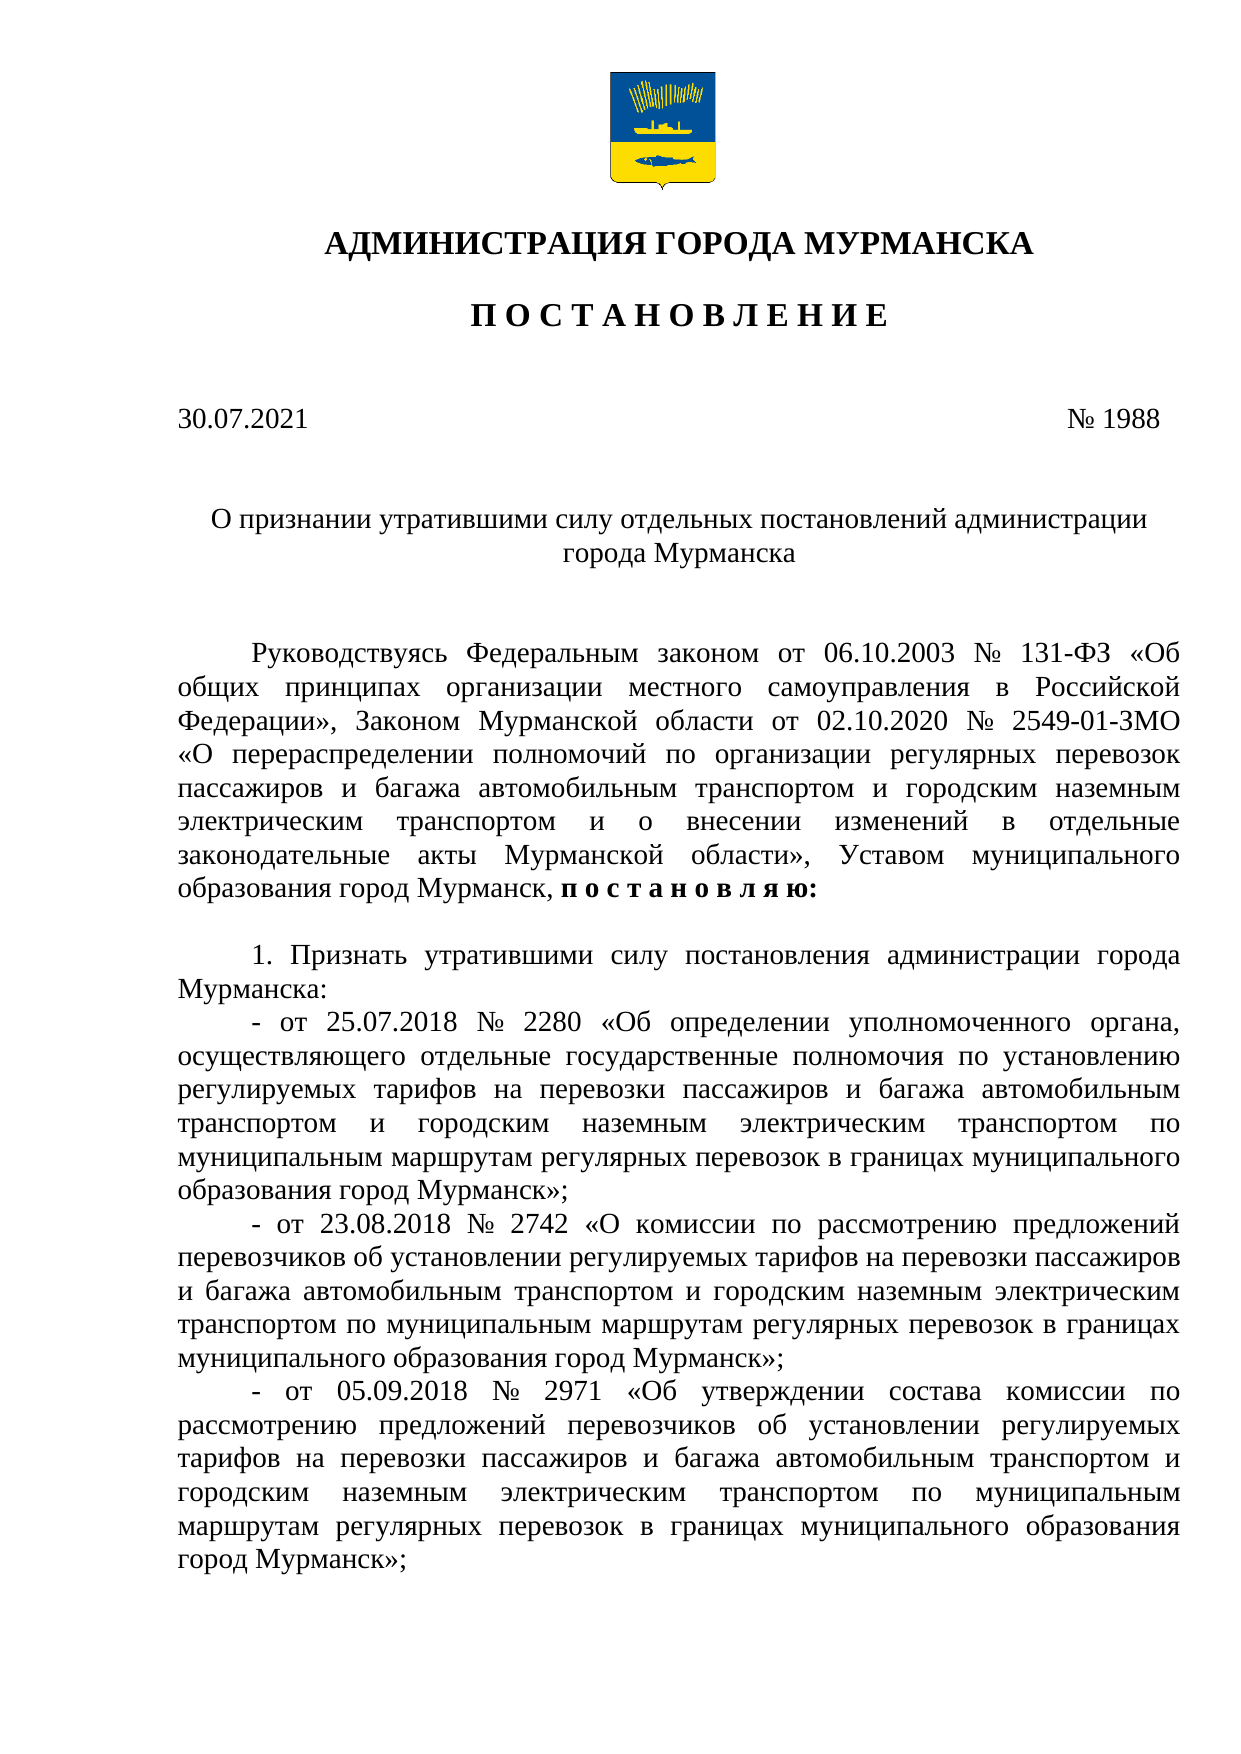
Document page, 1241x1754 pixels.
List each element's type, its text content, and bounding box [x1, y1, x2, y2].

text - от 25.07.2018 № 2280 «Об определении уполномоченного органа, осуществляющего отдельные государственные полномочия по установлению регулируемых тарифов на перевозки пассажиров и багажа автомобильным транспортом и городским наземным электрическим транспортом по муниципальным маршрутам регулярных перевозок в границах муниципального образования город Мурманск»; [177, 1004, 1181, 1206]
text П О С Т А Н О В Л Е Н И Е [177, 295, 1181, 334]
text АДМИНИСТРАЦИЯ ГОРОДА МУРМАНСКА [177, 223, 1181, 262]
text - от 05.09.2018 № 2971 «Об утверждении состава комиссии по рассмотрению предложений перевозчиков об установлении регулируемых тарифов на перевозки пассажиров и багажа автомобильным транспортом и городским наземным электрическим транспортом по муниципальным маршрутам регулярных перевозок в границах муниципального образования город Мурманск»; [177, 1373, 1181, 1575]
text - от 23.08.2018 № 2742 «О комиссии по рассмотрению предложений перевозчиков об установлении регулируемых тарифов на перевозки пассажиров и багажа автомобильным транспортом и городским наземным электрическим транспортом по муниципальным маршрутам регулярных перевозок в границах муниципального образования город Мурманск»; [177, 1206, 1181, 1373]
text Руководствуясь Федеральным законом от 06.10.2003 № 131-ФЗ «Об общих принципах организации местного самоуправления в Российской Федерации», Законом Мурманской области от 02.10.2020 № 2549-01-ЗМО «О перераспределении полномочий по организации регулярных перевозок пассажиров и багажа автомобильным транспортом и городским наземным электрическим транспортом и о внесении изменений в отдельные законодательные акты Мурманской области», Уставом муниципального образования город Мурманск, п о с т а н о в л я ю: [177, 636, 1181, 904]
text 1. Признать утратившими силу постановления администрации города Мурманска: [177, 937, 1181, 1004]
picture [610, 72, 716, 190]
text 30.07.2021 № 1988 [177, 401, 1181, 434]
